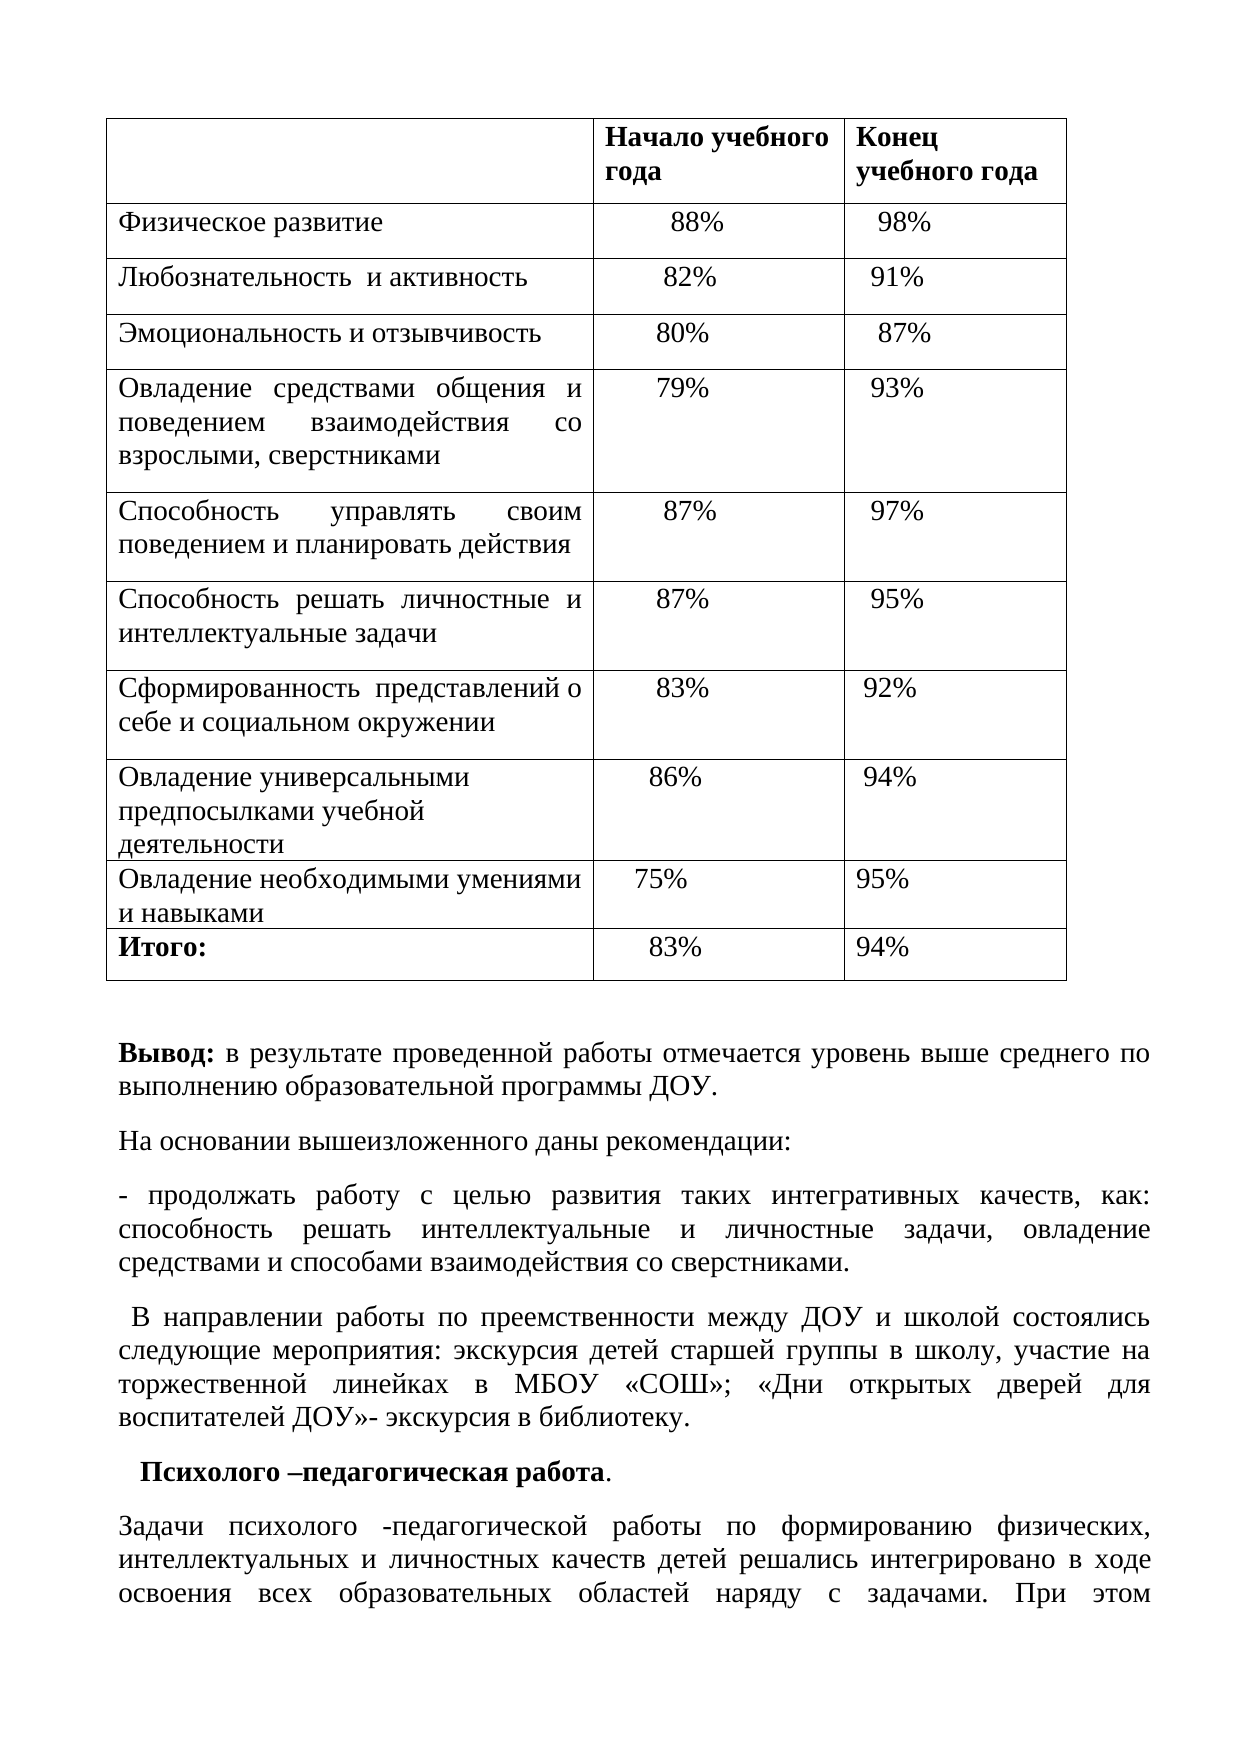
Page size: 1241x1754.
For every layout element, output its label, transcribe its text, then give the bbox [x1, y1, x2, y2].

table_cell 94% [845, 929, 1066, 979]
table_cell 79% [594, 370, 844, 492]
table_cell 83% [594, 929, 844, 979]
table_cell 97% [845, 493, 1066, 581]
table_cell Овладение универсальными предпосылками учебной деятельности [107, 760, 593, 860]
table_cell Сформированность представлений о себе и социальном окружении [107, 671, 593, 758]
table_cell Конец учебного года [845, 119, 1066, 203]
text Психолого –педагогическая работа. [118, 1454, 1152, 1487]
text Вывод: в результате проведенной работы отмечается уровень выше среднего по выполнению образовательной программы ДОУ. [118, 1035, 1152, 1102]
table_cell 92% [845, 671, 1066, 758]
text На основании вышеизложенного даны рекомендации: [118, 1123, 1152, 1156]
table_cell 82% [594, 259, 844, 314]
table_cell Эмоциональность и отзывчивость [107, 315, 593, 369]
table_cell 75% [594, 861, 844, 928]
table_cell 86% [594, 760, 844, 860]
table_cell 87% [594, 582, 844, 669]
table_cell 87% [594, 493, 844, 581]
table_cell Любознательность и активность [107, 259, 593, 314]
text В направлении работы по преемственности между ДОУ и школой состоялись следующие мероприятия: экскурсия детей старшей группы в школу, участие на торжественной линейках в МБОУ «СОШ»; «Дни открытых дверей для воспитателей ДОУ»- экскурсия в библиотеку. [118, 1299, 1152, 1433]
text - продолжать работу с целью развития таких интегративных качеств, как: способность решать интеллектуальные и личностные задачи, овладение средствами и способами взаимодействия со сверстниками. [118, 1177, 1152, 1278]
table_cell Способность решать личностные и интеллектуальные задачи [107, 582, 593, 669]
table_cell 88% [594, 204, 844, 258]
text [118, 1508, 1152, 1609]
table_cell Овладение средствами общения и поведением взаимодействия со взрослыми, сверстниками [107, 370, 593, 492]
table_cell 94% [845, 760, 1066, 860]
table_cell 80% [594, 315, 844, 369]
table_cell Итого: [107, 929, 593, 979]
table_cell Овладение необходимыми умениями и навыками [107, 861, 593, 928]
table_cell 87% [845, 315, 1066, 369]
table_cell 98% [845, 204, 1066, 258]
table_cell 95% [845, 582, 1066, 669]
table_cell Начало учебного года [594, 119, 844, 203]
table_cell 95% [845, 861, 1066, 928]
table_cell 93% [845, 370, 1066, 492]
table_cell 83% [594, 671, 844, 758]
table_cell Способность управлять своим поведением и планировать действия [107, 493, 593, 581]
table_cell 91% [845, 259, 1066, 314]
table_cell Физическое развитие [107, 204, 593, 258]
table_header Разделы [107, 119, 593, 203]
